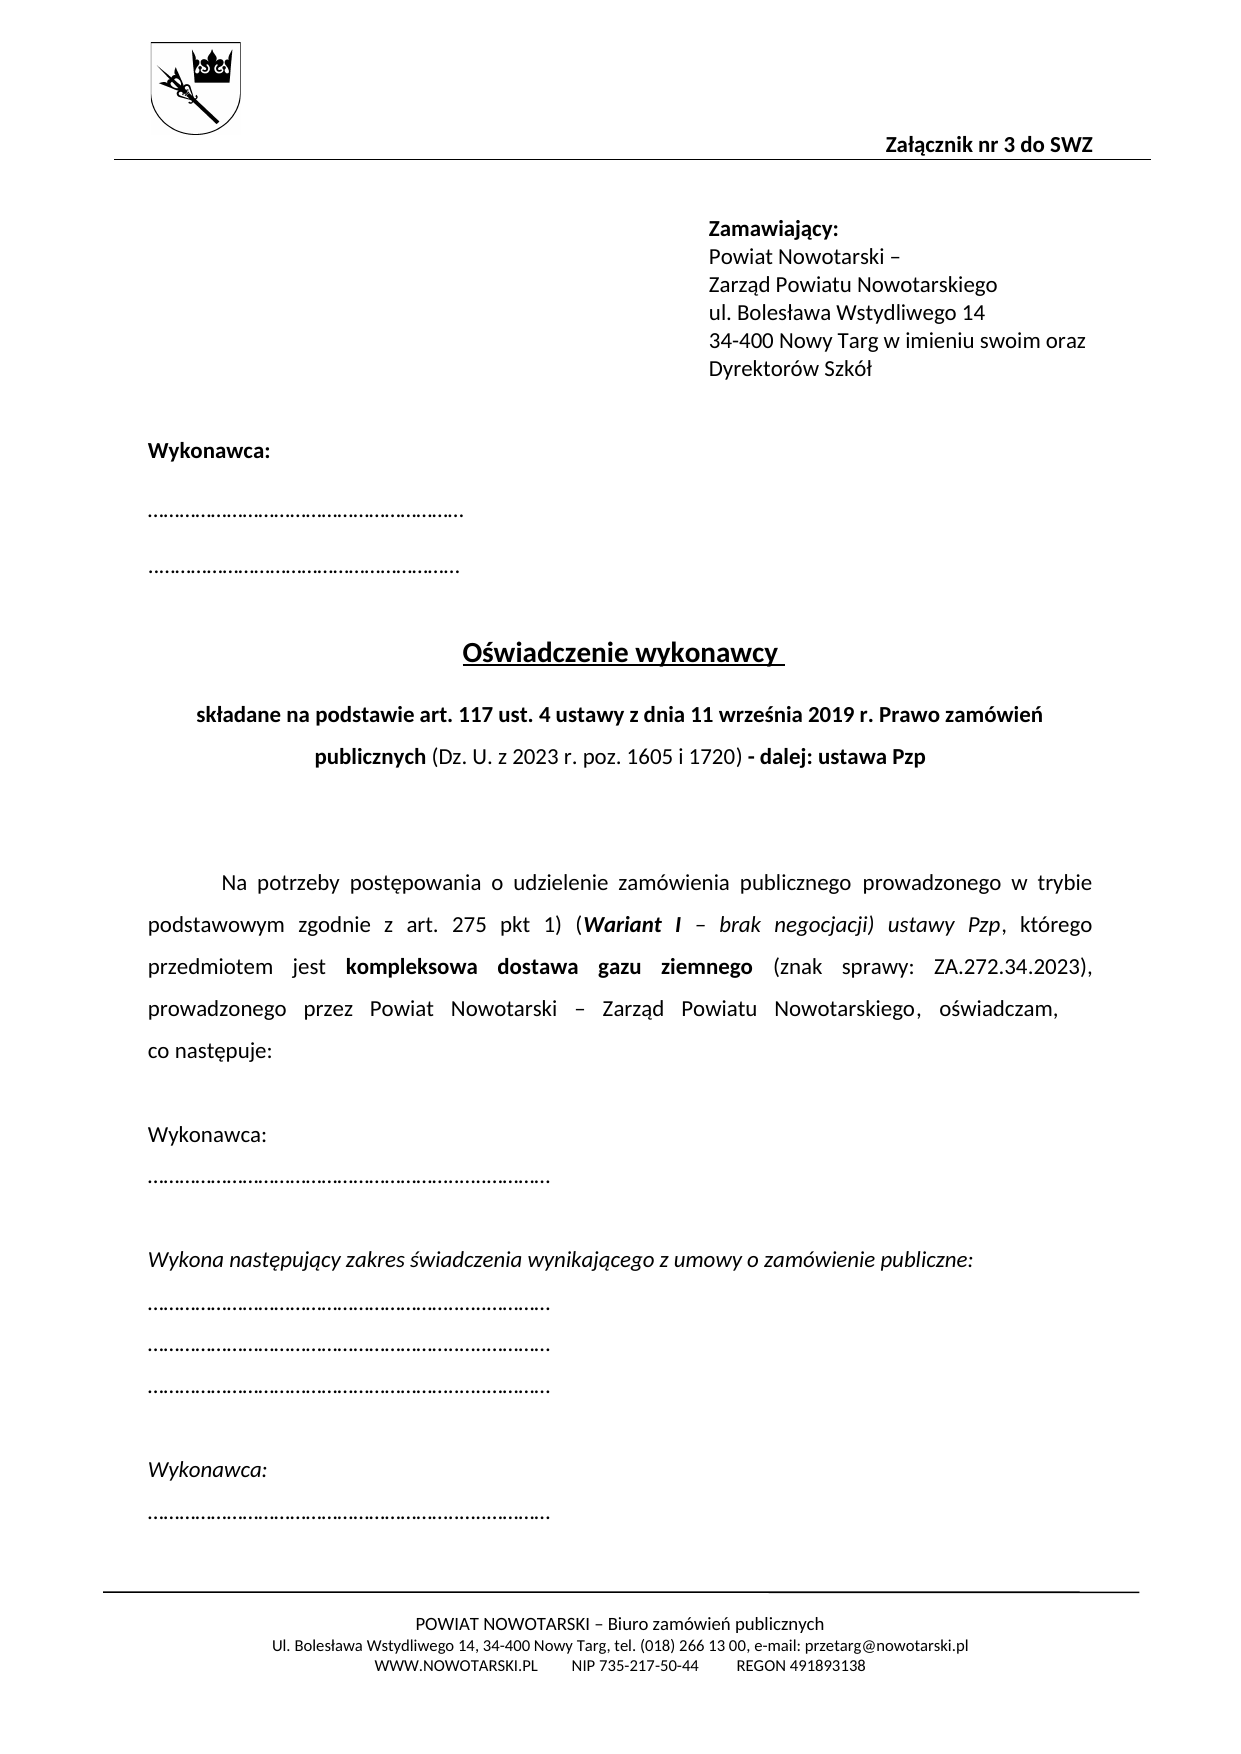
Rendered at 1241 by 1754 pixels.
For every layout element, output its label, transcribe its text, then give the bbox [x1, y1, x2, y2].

text Powiat Nowotarski – [709, 242, 1093, 270]
text Oświadczenie wykonawcy [148, 634, 1093, 669]
text …………………………………………………..…..………… [148, 1162, 1093, 1190]
text …………………………………………………… [148, 495, 532, 523]
text Wykonawca: [148, 1456, 1093, 1483]
text składane na podstawie art. 117 ust. 4 ustawy z dnia 11 września 2019 r. Prawo zamówień publicznych (Dz. U. z 2023 r. poz. 1605 i 1720) - dalej: ustawa Pzp [148, 700, 1093, 770]
text Na potrzeby postępowania o udzielenie zamówienia publicznego prowadzonego w trybie podstawowym zgodnie z art. 275 pkt 1) (Wariant I – brak negocjacji) ustawy Pzp, którego przedmiotem jest kompleksowa dostawa gazu ziemnego (znak sprawy: ZA.272.34.2023), prowadzonego przez Powiat Nowotarski – Zarząd Powiatu Nowotarskiego, oświadczam, co następuje: [148, 868, 1093, 1064]
text Zarząd Powiatu Nowotarskiego [709, 270, 1093, 298]
text Wykonawca: [148, 437, 1093, 465]
picture [150, 42, 241, 135]
text Zamawiający: [709, 214, 1093, 242]
text 34-400 Nowy Targ w imieniu swoim oraz Dyrektorów Szkół [709, 326, 1093, 382]
text …………………………………………………..…..………… [148, 1497, 1093, 1526]
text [148, 1246, 1093, 1274]
text Wykonawca: [148, 1120, 1093, 1148]
text …………………………………………………..…..………… [148, 1329, 1093, 1358]
text ul. Bolesława Wstydliwego 14 [709, 298, 1093, 326]
text …………………………………………………..…..………… [148, 1372, 1093, 1399]
text …………………………………………………..…..………… [148, 1288, 1093, 1316]
text ..………………………………………………… [148, 551, 532, 579]
